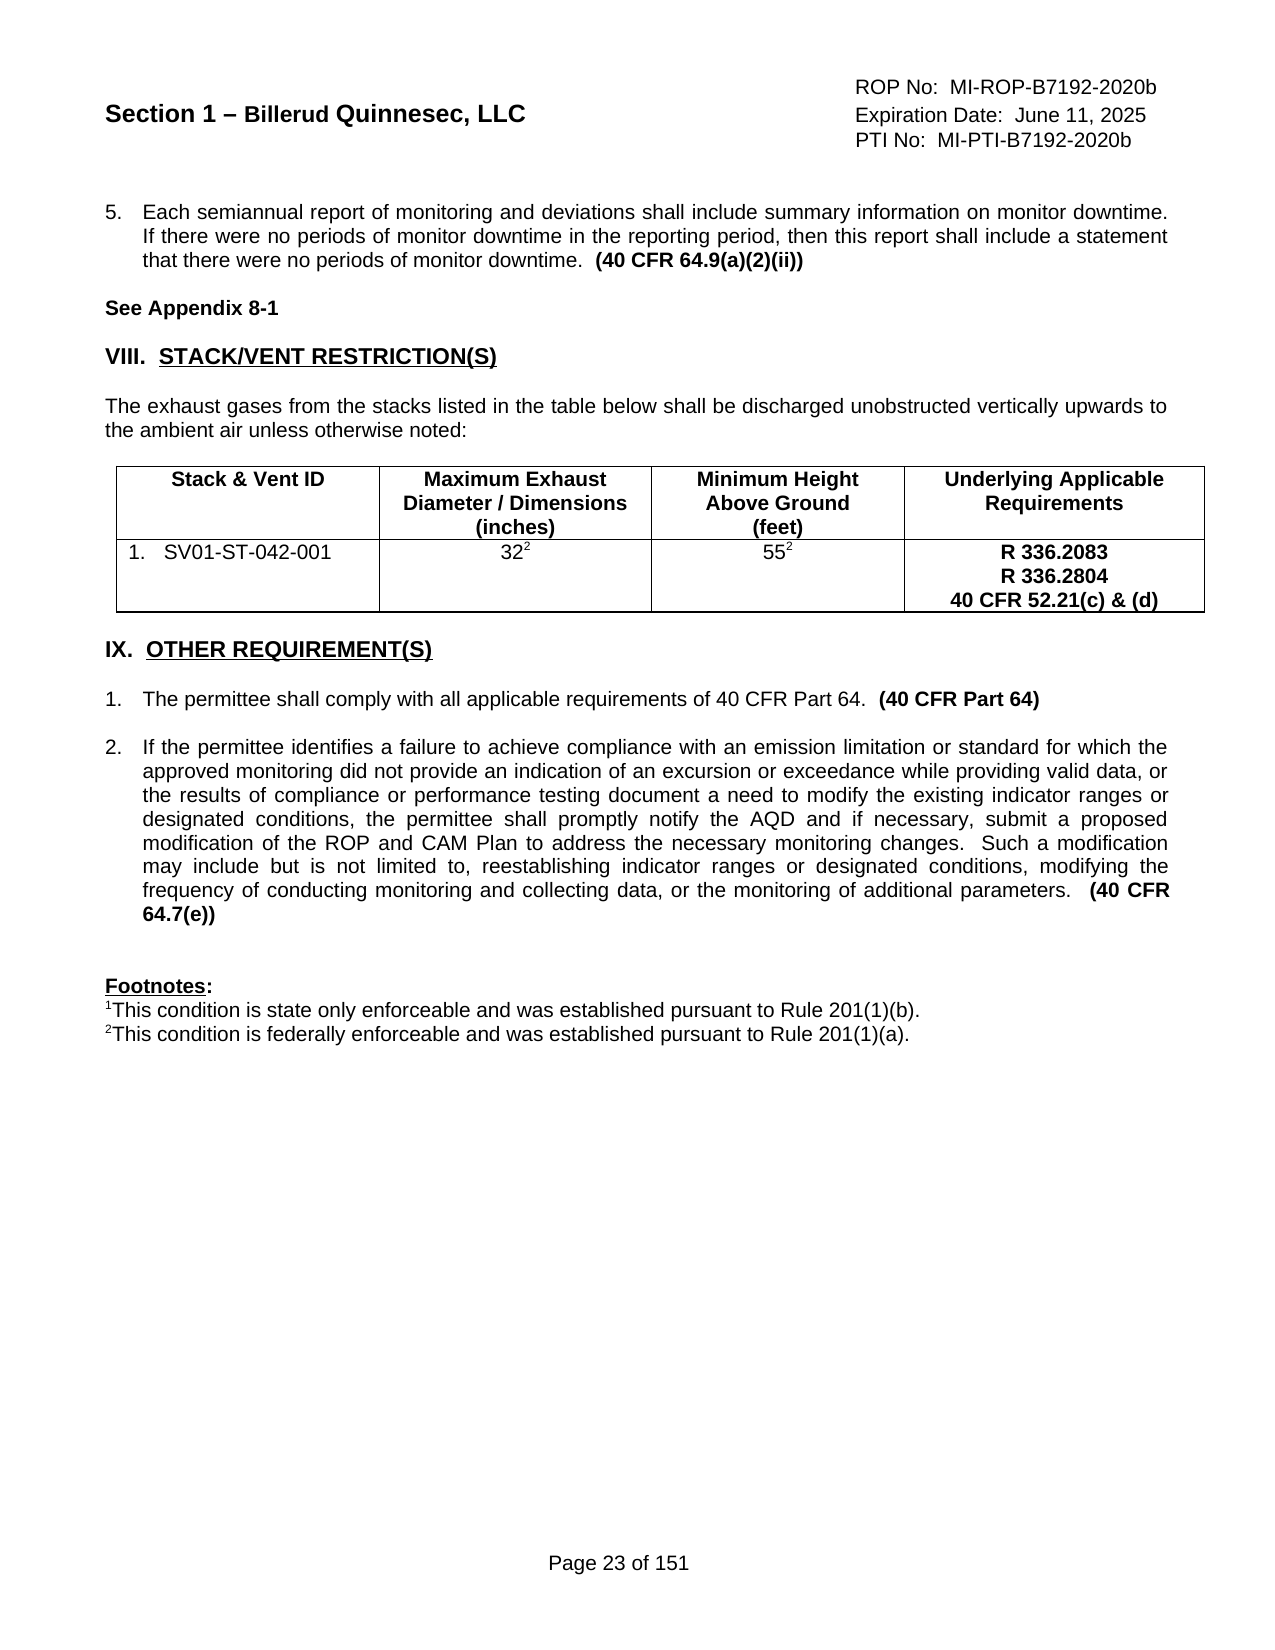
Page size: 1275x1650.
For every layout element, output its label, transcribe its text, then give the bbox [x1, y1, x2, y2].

text 2This condition is federally enforceable and was established pursuant to Rule 201(1)(a). [105, 1022, 1170, 1046]
table_header Minimum Height Above Ground (feet) [652, 467, 904, 538]
table_header Underlying Applicable Requirements [905, 467, 1204, 538]
text See Appendix 8-1 [105, 295, 1170, 319]
table_header Maximum Exhaust Diameter / Dimensions (inches) [380, 467, 651, 538]
text 1This condition is state only enforceable and was established pursuant to Rule 201(1)(b). [105, 998, 1170, 1022]
table_header Stack & Vent ID [117, 467, 379, 538]
list Each semiannual report of monitoring and deviations shall include summary information on monitor downtime. If there were no periods of monitor downtime in the reporting period, then this report shall include a statement that there were no periods of monitor downtime. (40 CFR 64.9(a)(2)(ii)) [105, 199, 1170, 271]
text IX. OTHER REQUIREMENT(S) [105, 636, 1170, 663]
text Footnotes: [105, 974, 1170, 998]
table_cell 552 [652, 540, 904, 611]
list If the permittee identifies a failure to achieve compliance with an emission limitation or standard for which the approved monitoring did not provide an indication of an excursion or exceedance while providing valid data, or the results of compliance or performance testing document a need to modify the existing indicator ranges or designated conditions, the permittee shall promptly notify the AQD and if necessary, submit a proposed modification of the ROP and CAM Plan to address the necessary monitoring changes. Such a modification may include but is not limited to, reestablishing indicator ranges or designated conditions, modifying the frequency of conducting monitoring and collecting data, or the monitoring of additional parameters. (40 CFR 64.7(e)) [105, 734, 1170, 926]
table_cell R 336.2083 R 336.2804 40 CFR 52.21(c) & (d) [905, 540, 1204, 611]
text The exhaust gases from the stacks listed in the table below shall be discharged unobstructed vertically upwards to the ambient air unless otherwise noted: [105, 394, 1170, 442]
list The permittee shall comply with all applicable requirements of 40 CFR Part 64. (40 CFR Part 64) [105, 687, 1170, 711]
table_cell 322 [380, 540, 651, 611]
text VIII. STACK/VENT RESTRICTION(S) [105, 343, 1170, 370]
table_cell SV01-ST-042-001 [117, 540, 379, 611]
